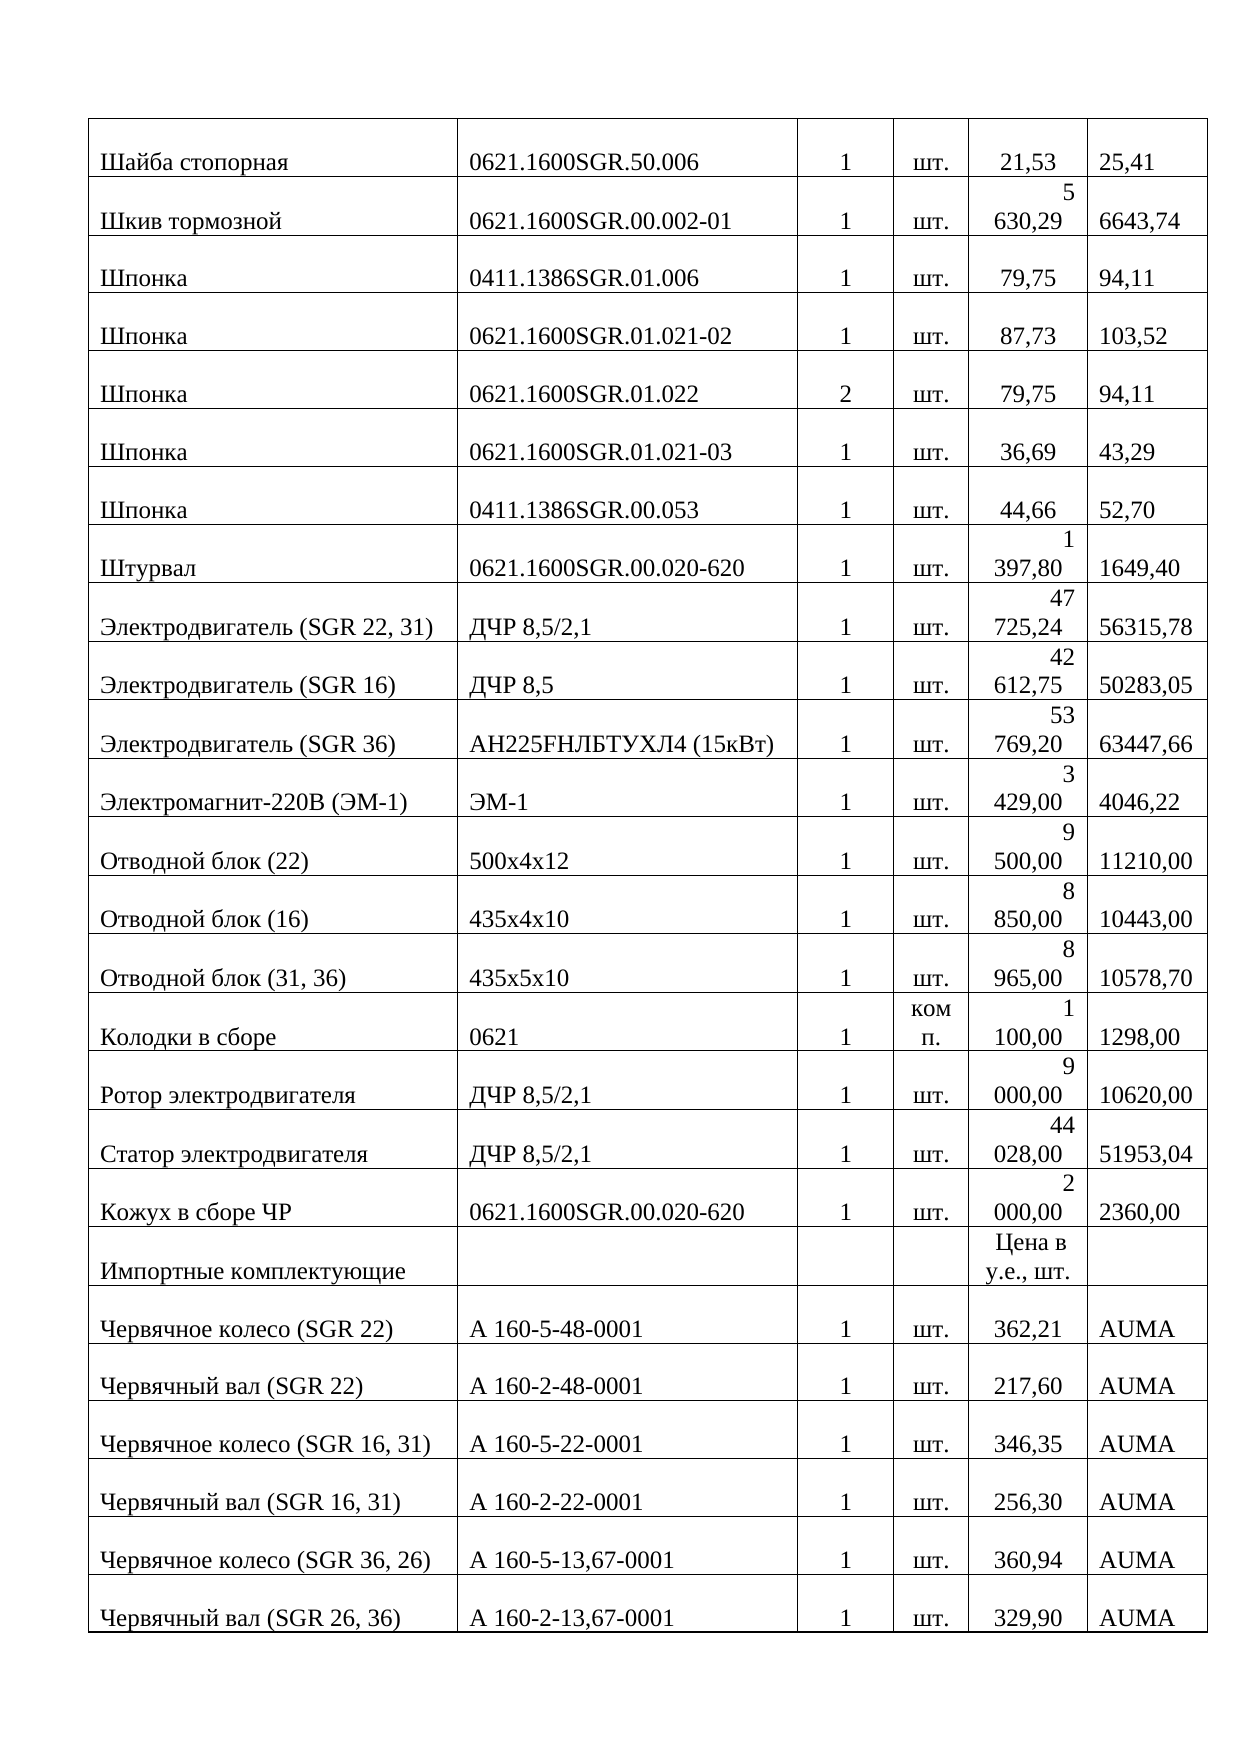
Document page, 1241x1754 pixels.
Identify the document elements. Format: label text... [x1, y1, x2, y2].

table_cell Цена в у.е., шт. [969, 1227, 1087, 1284]
table_cell 79,75 [969, 236, 1087, 292]
table_cell Импортные комплектующие [89, 1227, 457, 1284]
table_cell шт. [894, 467, 968, 523]
table_cell шт. [894, 700, 968, 758]
table_cell 0621.1600SGR.50.006 [458, 119, 797, 176]
table_cell Отводной блок (22) [89, 817, 457, 875]
table_cell А 160-2-22-0001 [458, 1459, 797, 1516]
table_cell 1 [798, 934, 893, 992]
table_cell Шайба стопорная [89, 119, 457, 176]
table_cell А 160-5-13,67-0001 [458, 1517, 797, 1574]
table_cell 1 [798, 876, 893, 933]
table_cell AUMA [1088, 1459, 1207, 1516]
table_cell 51953,04 [1088, 1110, 1207, 1167]
table_cell 50283,05 [1088, 642, 1207, 699]
table_cell 217,60 [969, 1344, 1087, 1400]
table_cell 1 [798, 1286, 893, 1342]
table_cell шт. [894, 1575, 968, 1631]
table_cell Червячное колесо (SGR 16, 31) [89, 1401, 457, 1458]
table_cell Шпонка [89, 236, 457, 292]
table_cell 329,90 [969, 1575, 1087, 1631]
table_cell 21,53 [969, 119, 1087, 176]
table_cell 8965,00 [969, 934, 1087, 992]
table_cell 1 [798, 993, 893, 1050]
table_cell 0621.1600SGR.01.021-03 [458, 409, 797, 466]
table_cell Шпонка [89, 467, 457, 523]
table_cell шт. [894, 876, 968, 933]
table_cell 500х4х12 [458, 817, 797, 875]
table_cell Ротор электродвигателя [89, 1051, 457, 1109]
table_cell AUMA [1088, 1517, 1207, 1574]
table_cell Электродвигатель (SGR 36) [89, 700, 457, 758]
table_cell 1 [798, 1459, 893, 1516]
table_cell 25,41 [1088, 119, 1207, 176]
table_cell 0621.1600SGR.00.020-620 [458, 1169, 797, 1226]
table_cell [894, 1227, 968, 1284]
table_cell 2 [798, 351, 893, 408]
table_cell ДЧР 8,5/2,1 [458, 1051, 797, 1109]
table_cell Шпонка [89, 351, 457, 408]
table_cell шт. [894, 583, 968, 641]
table_cell 1 [798, 1051, 893, 1109]
table_cell 1 [798, 642, 893, 699]
table_cell Отводной блок (31, 36) [89, 934, 457, 992]
table_cell 44,66 [969, 467, 1087, 523]
table_cell шт. [894, 759, 968, 816]
table_cell 1 [798, 700, 893, 758]
table_cell Шкив тормозной [89, 177, 457, 234]
table_cell 0411.1386SGR.00.053 [458, 467, 797, 523]
table_cell комп. [894, 993, 968, 1050]
table_cell 1 [798, 1575, 893, 1631]
table_cell ЭМ-1 [458, 759, 797, 816]
table_cell шт. [894, 1517, 968, 1574]
table_cell шт. [894, 1286, 968, 1342]
table_cell Электродвигатель (SGR 16) [89, 642, 457, 699]
table_cell AUMA [1088, 1344, 1207, 1400]
table_cell 1100,00 [969, 993, 1087, 1050]
table_cell 79,75 [969, 351, 1087, 408]
table_cell 360,94 [969, 1517, 1087, 1574]
table_cell 4046,22 [1088, 759, 1207, 816]
table_cell Шпонка [89, 293, 457, 350]
table_cell Отводной блок (16) [89, 876, 457, 933]
table_cell AUMA [1088, 1286, 1207, 1342]
table_cell Червячное колесо (SGR 22) [89, 1286, 457, 1342]
table_cell 5630,29 [969, 177, 1087, 234]
table_cell 1 [798, 1344, 893, 1400]
table_cell Колодки в сборе [89, 993, 457, 1050]
table_cell Статор электродвигателя [89, 1110, 457, 1167]
table_cell А 160-2-13,67-0001 [458, 1575, 797, 1631]
table_cell 1298,00 [1088, 993, 1207, 1050]
table_cell Штурвал [89, 525, 457, 582]
table_cell 6643,74 [1088, 177, 1207, 234]
table_cell 346,35 [969, 1401, 1087, 1458]
table_cell 44028,00 [969, 1110, 1087, 1167]
table_cell 2000,00 [969, 1169, 1087, 1226]
table_cell шт. [894, 934, 968, 992]
table_cell AUMA [1088, 1575, 1207, 1631]
table_cell Червячный вал (SGR 26, 36) [89, 1575, 457, 1631]
table_cell [798, 1227, 893, 1284]
table_cell шт. [894, 1459, 968, 1516]
table_cell Кожух в сборе ЧР [89, 1169, 457, 1226]
table_cell 10578,70 [1088, 934, 1207, 992]
table_cell 435х5х10 [458, 934, 797, 992]
table_cell 94,11 [1088, 351, 1207, 408]
table_cell шт. [894, 119, 968, 176]
table_cell 43,29 [1088, 409, 1207, 466]
table_cell шт. [894, 525, 968, 582]
table_cell 1 [798, 759, 893, 816]
table_cell 8850,00 [969, 876, 1087, 933]
table_cell 9500,00 [969, 817, 1087, 875]
table_cell 1397,80 [969, 525, 1087, 582]
table_cell 94,11 [1088, 236, 1207, 292]
table_cell шт. [894, 351, 968, 408]
table_cell 1 [798, 817, 893, 875]
table_cell [458, 1227, 797, 1284]
table_cell Шпонка [89, 409, 457, 466]
table_cell шт. [894, 642, 968, 699]
table_cell ДЧР 8,5/2,1 [458, 583, 797, 641]
table_cell 9000,00 [969, 1051, 1087, 1109]
table_cell AUMA [1088, 1401, 1207, 1458]
table_cell ДЧР 8,5 [458, 642, 797, 699]
table_cell 10620,00 [1088, 1051, 1207, 1109]
table_cell ДЧР 8,5/2,1 [458, 1110, 797, 1167]
table_cell 1 [798, 1517, 893, 1574]
table_cell 256,30 [969, 1459, 1087, 1516]
table_cell Электромагнит-220В (ЭМ-1) [89, 759, 457, 816]
table_cell шт. [894, 817, 968, 875]
table_cell 11210,00 [1088, 817, 1207, 875]
table_cell 63447,66 [1088, 700, 1207, 758]
table_cell шт. [894, 1344, 968, 1400]
table_cell шт. [894, 1401, 968, 1458]
table_cell А 160-5-48-0001 [458, 1286, 797, 1342]
table_cell 1649,40 [1088, 525, 1207, 582]
table_cell 1 [798, 467, 893, 523]
table_cell 1 [798, 409, 893, 466]
table_cell 1 [798, 236, 893, 292]
table_cell 0621.1600SGR.00.020-620 [458, 525, 797, 582]
table_cell 0621.1600SGR.00.002-01 [458, 177, 797, 234]
table_cell 1 [798, 1110, 893, 1167]
table_cell шт. [894, 177, 968, 234]
table_cell 47725,24 [969, 583, 1087, 641]
table_cell 0621.1600SGR.01.021-02 [458, 293, 797, 350]
table_cell 0621.1600SGR.01.022 [458, 351, 797, 408]
table_cell [1088, 1227, 1207, 1284]
table_cell шт. [894, 409, 968, 466]
table_cell 56315,78 [1088, 583, 1207, 641]
table_cell 2360,00 [1088, 1169, 1207, 1226]
table_cell 1 [798, 293, 893, 350]
table_cell шт. [894, 1169, 968, 1226]
table_cell 3429,00 [969, 759, 1087, 816]
table_cell Червячное колесо (SGR 36, 26) [89, 1517, 457, 1574]
table_cell 1 [798, 119, 893, 176]
table_cell 42612,75 [969, 642, 1087, 699]
table_cell 0411.1386SGR.01.006 [458, 236, 797, 292]
table_cell 103,52 [1088, 293, 1207, 350]
table_cell 362,21 [969, 1286, 1087, 1342]
table_cell 1 [798, 525, 893, 582]
table_cell 53769,20 [969, 700, 1087, 758]
table_cell 1 [798, 1169, 893, 1226]
table_cell Электродвигатель (SGR 22, 31) [89, 583, 457, 641]
table_cell Червячный вал (SGR 22) [89, 1344, 457, 1400]
table_cell 1 [798, 177, 893, 234]
table_cell 87,73 [969, 293, 1087, 350]
table_cell 1 [798, 1401, 893, 1458]
table_cell шт. [894, 1110, 968, 1167]
table_cell шт. [894, 293, 968, 350]
table_cell 435х4х10 [458, 876, 797, 933]
table_cell 1 [798, 583, 893, 641]
table_cell АН225FНЛБТУХЛ4 (15кВт) [458, 700, 797, 758]
table_cell 10443,00 [1088, 876, 1207, 933]
table_cell Червячный вал (SGR 16, 31) [89, 1459, 457, 1516]
table_cell А 160-5-22-0001 [458, 1401, 797, 1458]
table_cell шт. [894, 236, 968, 292]
table_cell А 160-2-48-0001 [458, 1344, 797, 1400]
table_cell шт. [894, 1051, 968, 1109]
table_cell 36,69 [969, 409, 1087, 466]
table_cell 52,70 [1088, 467, 1207, 523]
table_cell 0621 [458, 993, 797, 1050]
